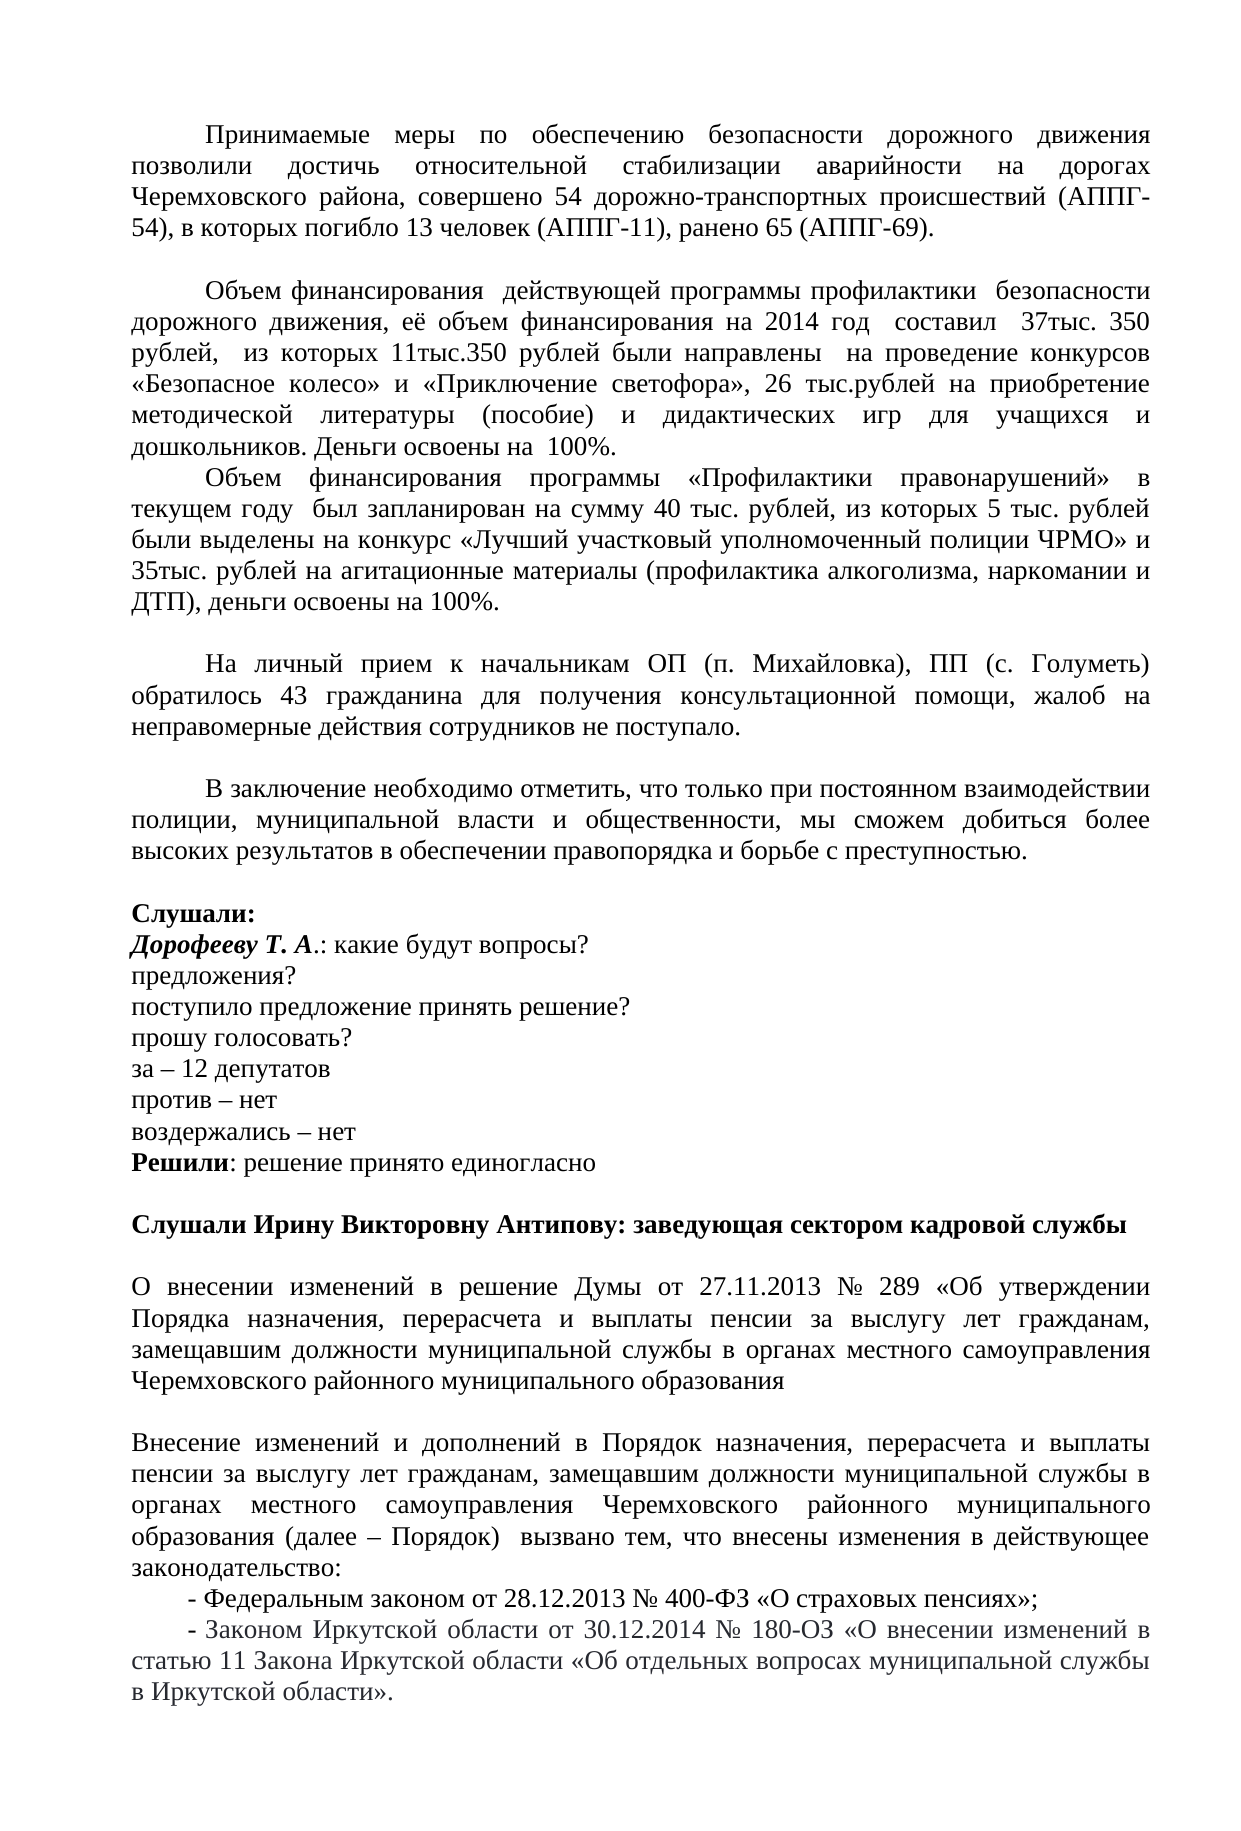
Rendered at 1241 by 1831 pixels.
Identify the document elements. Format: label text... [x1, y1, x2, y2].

text На личный прием к начальникам ОП (п. Михайловка), ПП (с. Голуметь) обратилось 43 гражданина для получения консультационной помощи, жалоб на неправомерные действия сотрудников не поступало. [131, 648, 1152, 741]
text Решили: решение принято единогласно [131, 1146, 1152, 1177]
text за – 12 депутатов [131, 1052, 1152, 1084]
text Слушали: [131, 897, 1152, 928]
text - Федеральным законом от 28.12.2013 № 400-ФЗ «О страховых пенсиях»; [131, 1582, 1152, 1613]
text Объем финансирования программы «Профилактики правонарушений» в текущем году был запланирован на сумму 40 тыс. рублей, из которых 5 тыс. рублей были выделены на конкурс «Лучший участковый уполномоченный полиции ЧРМО» и 35тыс. рублей на агитационные материалы (профилактика алкоголизма, наркомании и ДТП), деньги освоены на 100%. [131, 461, 1152, 616]
text воздержались – нет [131, 1115, 1152, 1146]
text прошу голосовать? [131, 1021, 1152, 1052]
text Принимаемые меры по обеспечению безопасности дорожного движения позволили достичь относительной стабилизации аварийности на дорогах Черемховского района, совершено 54 дорожно-транспортных происшествий (АППГ-54), в которых погибло 13 человек (АППГ-11), ранено 65 (АППГ-69). [131, 118, 1152, 243]
text Объем финансирования действующей программы профилактики безопасности дорожного движения, её объем финансирования на 2014 год составил 37тыс. 350 рублей, из которых 11тыс.350 рублей были направлены на проведение конкурсов «Безопасное колесо» и «Приключение светофора», 26 тыс.рублей на приобретение методической литературы (пособие) и дидактических игр для учащихся и дошкольников. Деньги освоены на 100%. [131, 274, 1152, 461]
text В заключение необходимо отметить, что только при постоянном взаимодействии полиции, муниципальной власти и общественности, мы сможем добиться более высоких результатов в обеспечении правопорядка и борьбе с преступностью. [131, 772, 1152, 866]
text против – нет [131, 1084, 1152, 1115]
text Дорофееву Т. А.: какие будут вопросы? [131, 928, 1152, 959]
text Внесение изменений и дополнений в Порядок назначения, перерасчета и выплаты пенсии за выслугу лет гражданам, замещавшим должности муниципальной службы в органах местного самоуправления Черемховского районного муниципального образования (далее – Порядок) вызвано тем, что внесены изменения в действующее законодательство: [131, 1426, 1152, 1582]
text поступило предложение принять решение? [131, 990, 1152, 1021]
text - Законом Иркутской области от 30.12.2014 № 180-ОЗ «О внесении изменений в статью 11 Закона Иркутской области «Об отдельных вопросах муниципальной службы в Иркутской области». [131, 1613, 1152, 1707]
text О внесении изменений в решение Думы от 27.11.2013 № 289 «Об утверждении Порядка назначения, перерасчета и выплаты пенсии за выслугу лет гражданам, замещавшим должности муниципальной службы в органах местного самоуправления Черемховского районного муниципального образования [131, 1271, 1152, 1395]
text предложения? [131, 959, 1152, 990]
text Слушали Ирину Викторовну Антипову: заведующая сектором кадровой службы [131, 1208, 1144, 1239]
